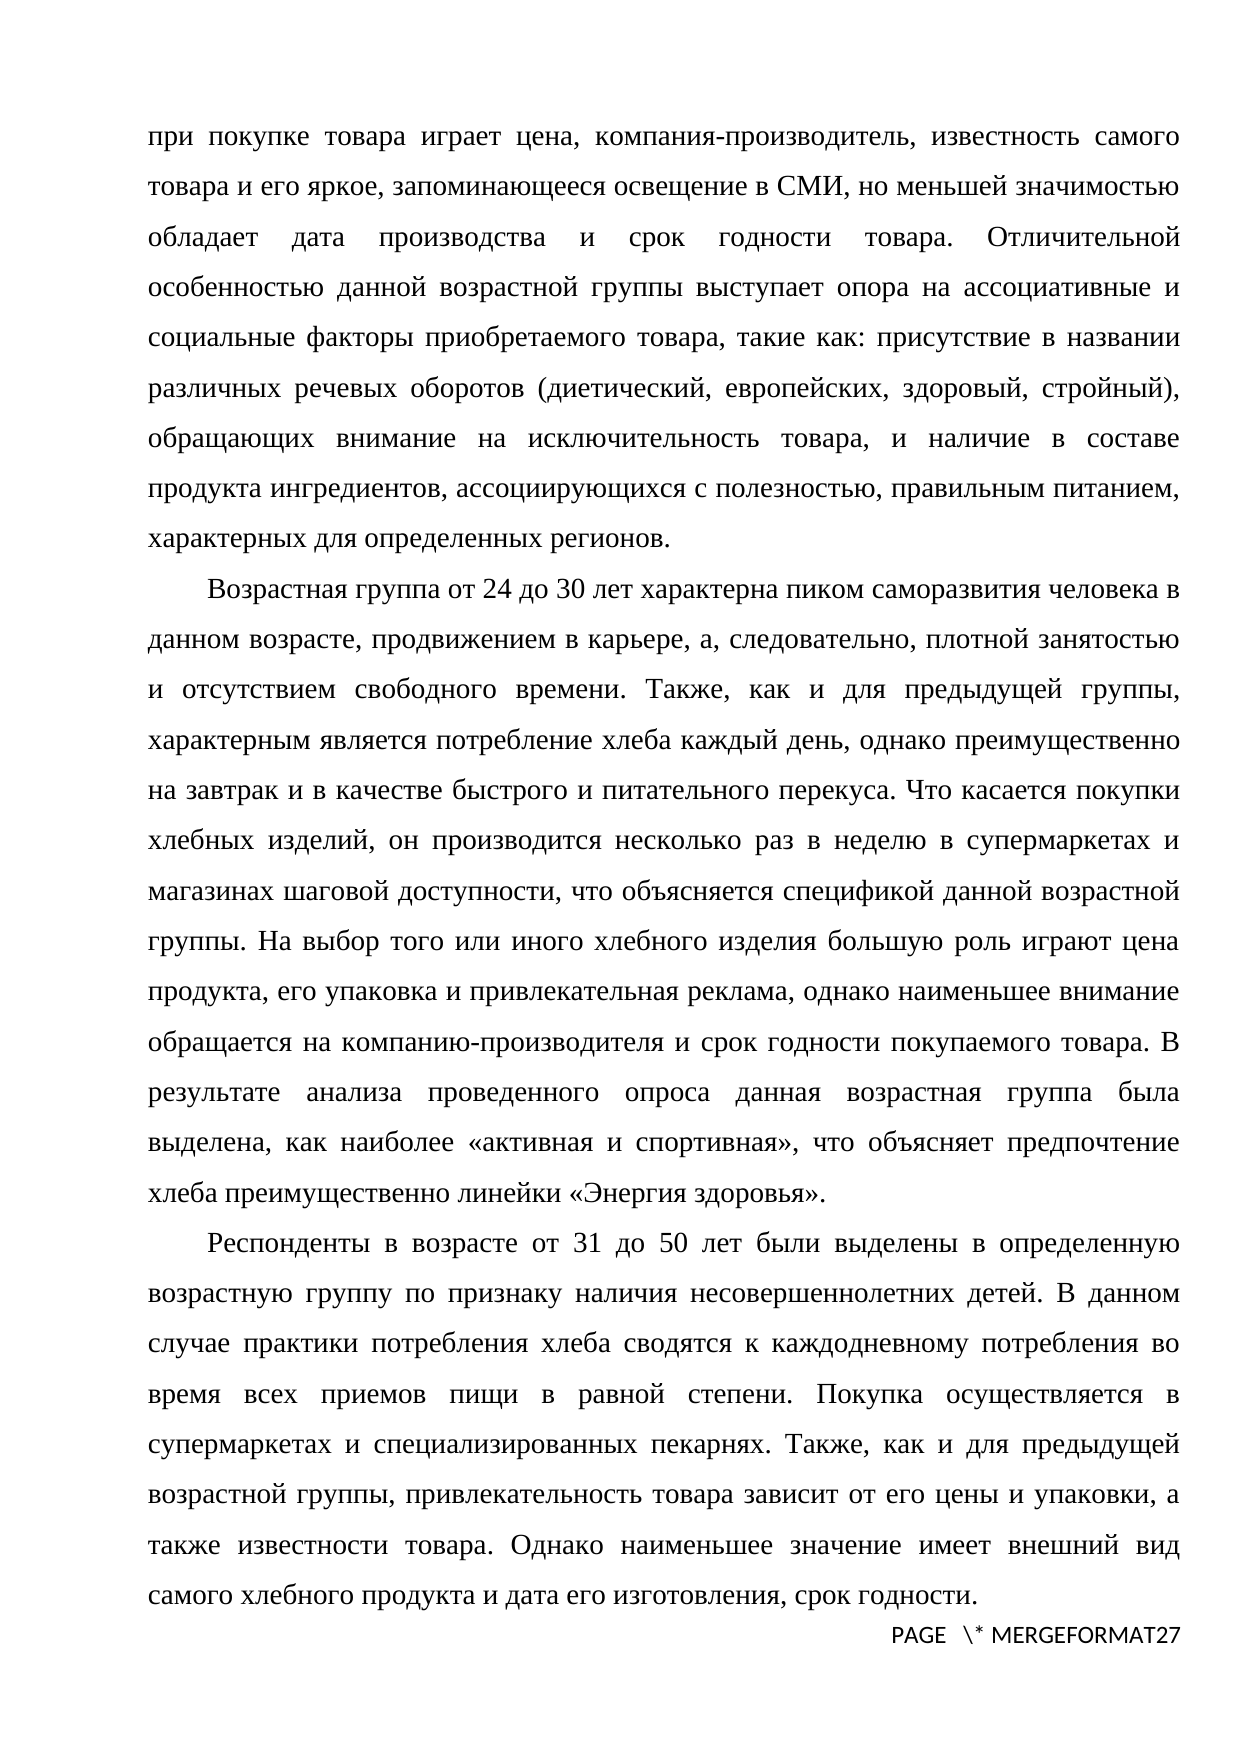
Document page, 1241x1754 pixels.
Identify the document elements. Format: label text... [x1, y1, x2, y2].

text Возрастная группа от 24 до 30 лет характерна пиком саморазвития человека в данном возрасте, продвижением в карьере, а, следовательно, плотной занятостью и отсутствием свободного времени. Также, как и для предыдущей группы, характерным является потребление хлеба каждый день, однако преимущественно на завтрак и в качестве быстрого и питательного перекуса. Что касается покупки хлебных изделий, он производится несколько раз в неделю в супермаркетах и магазинах шаговой доступности, что объясняется спецификой данной возрастной группы. На выбор того или иного хлебного изделия большую роль играют цена продукта, его упаковка и привлекательная реклама, однако наименьшее внимание обращается на компанию-производителя и срок годности покупаемого товара. В результате анализа проведенного опроса данная возрастная группа была выделена, как наиболее «активная и спортивная», что объясняет предпочтение хлеба преимущественно линейки «Энергия здоровья». [148, 571, 1181, 1208]
text Респонденты в возрасте от 31 до 50 лет были выделены в определенную возрастную группу по признаку наличия несовершеннолетних детей. В данном случае практики потребления хлеба сводятся к каждодневному потребления во время всех приемов пищи в равной степени. Покупка осуществляется в супермаркетах и специализированных пекарнях. Также, как и для предыдущей возрастной группы, привлекательность товара зависит от его цены и упаковки, а также известности товара. Однако наименьшее значение имеет внешний вид самого хлебного продукта и дата его изготовления, срок годности. [148, 1225, 1181, 1611]
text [148, 118, 1181, 554]
